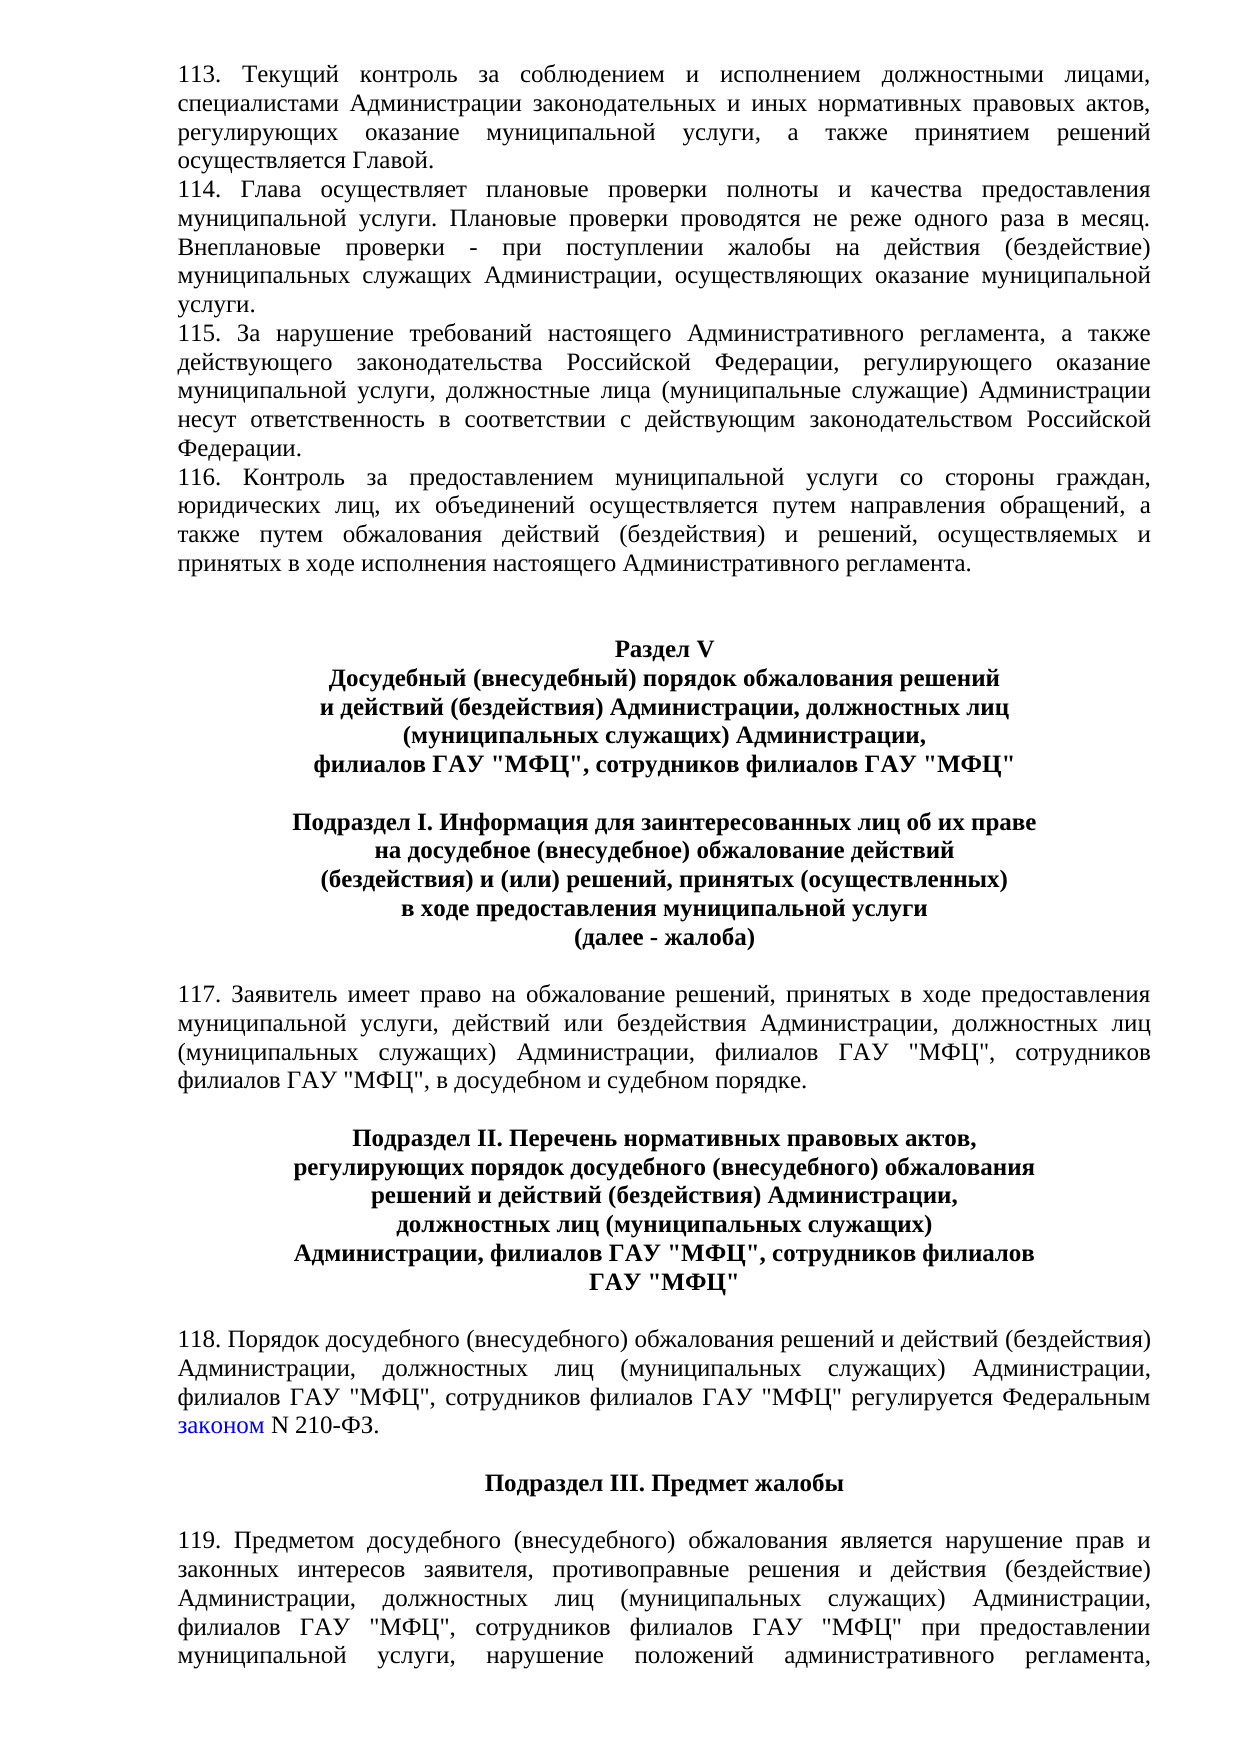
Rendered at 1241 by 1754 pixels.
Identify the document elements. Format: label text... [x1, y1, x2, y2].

text должностных лиц (муниципальных служащих) [177, 1209, 1152, 1238]
text 116. Контроль за предоставлением муниципальной услуги со стороны граждан, юридических лиц, их объединений осуществляется путем направления обращений, а также путем обжалования действий (бездействия) и решений, осуществляемых и принятых в ходе исполнения настоящего Административного регламента. [177, 462, 1152, 577]
text 113. Текущий контроль за соблюдением и исполнением должностными лицами, специалистами Администрации законодательных и иных нормативных правовых актов, регулирующих оказание муниципальной услуги, а также принятием решений осуществляется Главой. [177, 59, 1152, 174]
text (далее - жалоба) [177, 922, 1152, 950]
text 117. Заявитель имеет право на обжалование решений, принятых в ходе предоставления муниципальной услуги, действий или бездействия Администрации, должностных лиц (муниципальных служащих) Администрации, филиалов ГАУ "МФЦ", сотрудников филиалов ГАУ "МФЦ", в досудебном и судебном порядке. [177, 979, 1152, 1094]
text Раздел V [177, 634, 1152, 663]
text Подраздел II. Перечень нормативных правовых актов, [177, 1123, 1152, 1152]
text (муниципальных служащих) Администрации, [177, 720, 1152, 749]
text 115. За нарушение требований настоящего Административного регламента, а также действующего законодательства Российской Федерации, регулирующего оказание муниципальной услуги, должностные лица (муниципальные служащие) Администрации несут ответственность в соответствии с действующим законодательством Российской Федерации. [177, 318, 1152, 462]
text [177, 1525, 1152, 1669]
text 114. Глава осуществляет плановые проверки полноты и качества предоставления муниципальной услуги. Плановые проверки проводятся не реже одного раза в месяц. Внеплановые проверки - при поступлении жалобы на действия (бездействие) муниципальных служащих Администрации, осуществляющих оказание муниципальной услуги. [177, 174, 1152, 318]
text Досудебный (внесудебный) порядок обжалования решений [177, 663, 1152, 692]
text и действий (бездействия) Администрации, должностных лиц [177, 692, 1152, 720]
text ГАУ "МФЦ" [177, 1267, 1152, 1295]
text на досудебное (внесудебное) обжалование действий [177, 835, 1152, 864]
text Подраздел I. Информация для заинтересованных лиц об их праве [177, 807, 1152, 835]
text (бездействия) и (или) решений, принятых (осуществленных) [177, 864, 1152, 893]
text решений и действий (бездействия) Администрации, [177, 1180, 1152, 1209]
text в ходе предоставления муниципальной услуги [177, 893, 1152, 922]
text филиалов ГАУ "МФЦ", сотрудников филиалов ГАУ "МФЦ" [177, 749, 1152, 778]
text регулирующих порядок досудебного (внесудебного) обжалования [177, 1152, 1152, 1180]
text 118. Порядок досудебного (внесудебного) обжалования решений и действий (бездействия) Администрации, должностных лиц (муниципальных служащих) Администрации, филиалов ГАУ "МФЦ", сотрудников филиалов ГАУ "МФЦ" регулируется Федеральным законом N 210-ФЗ. [177, 1324, 1152, 1439]
text Администрации, филиалов ГАУ "МФЦ", сотрудников филиалов [177, 1238, 1152, 1267]
text Подраздел III. Предмет жалобы [177, 1468, 1152, 1497]
